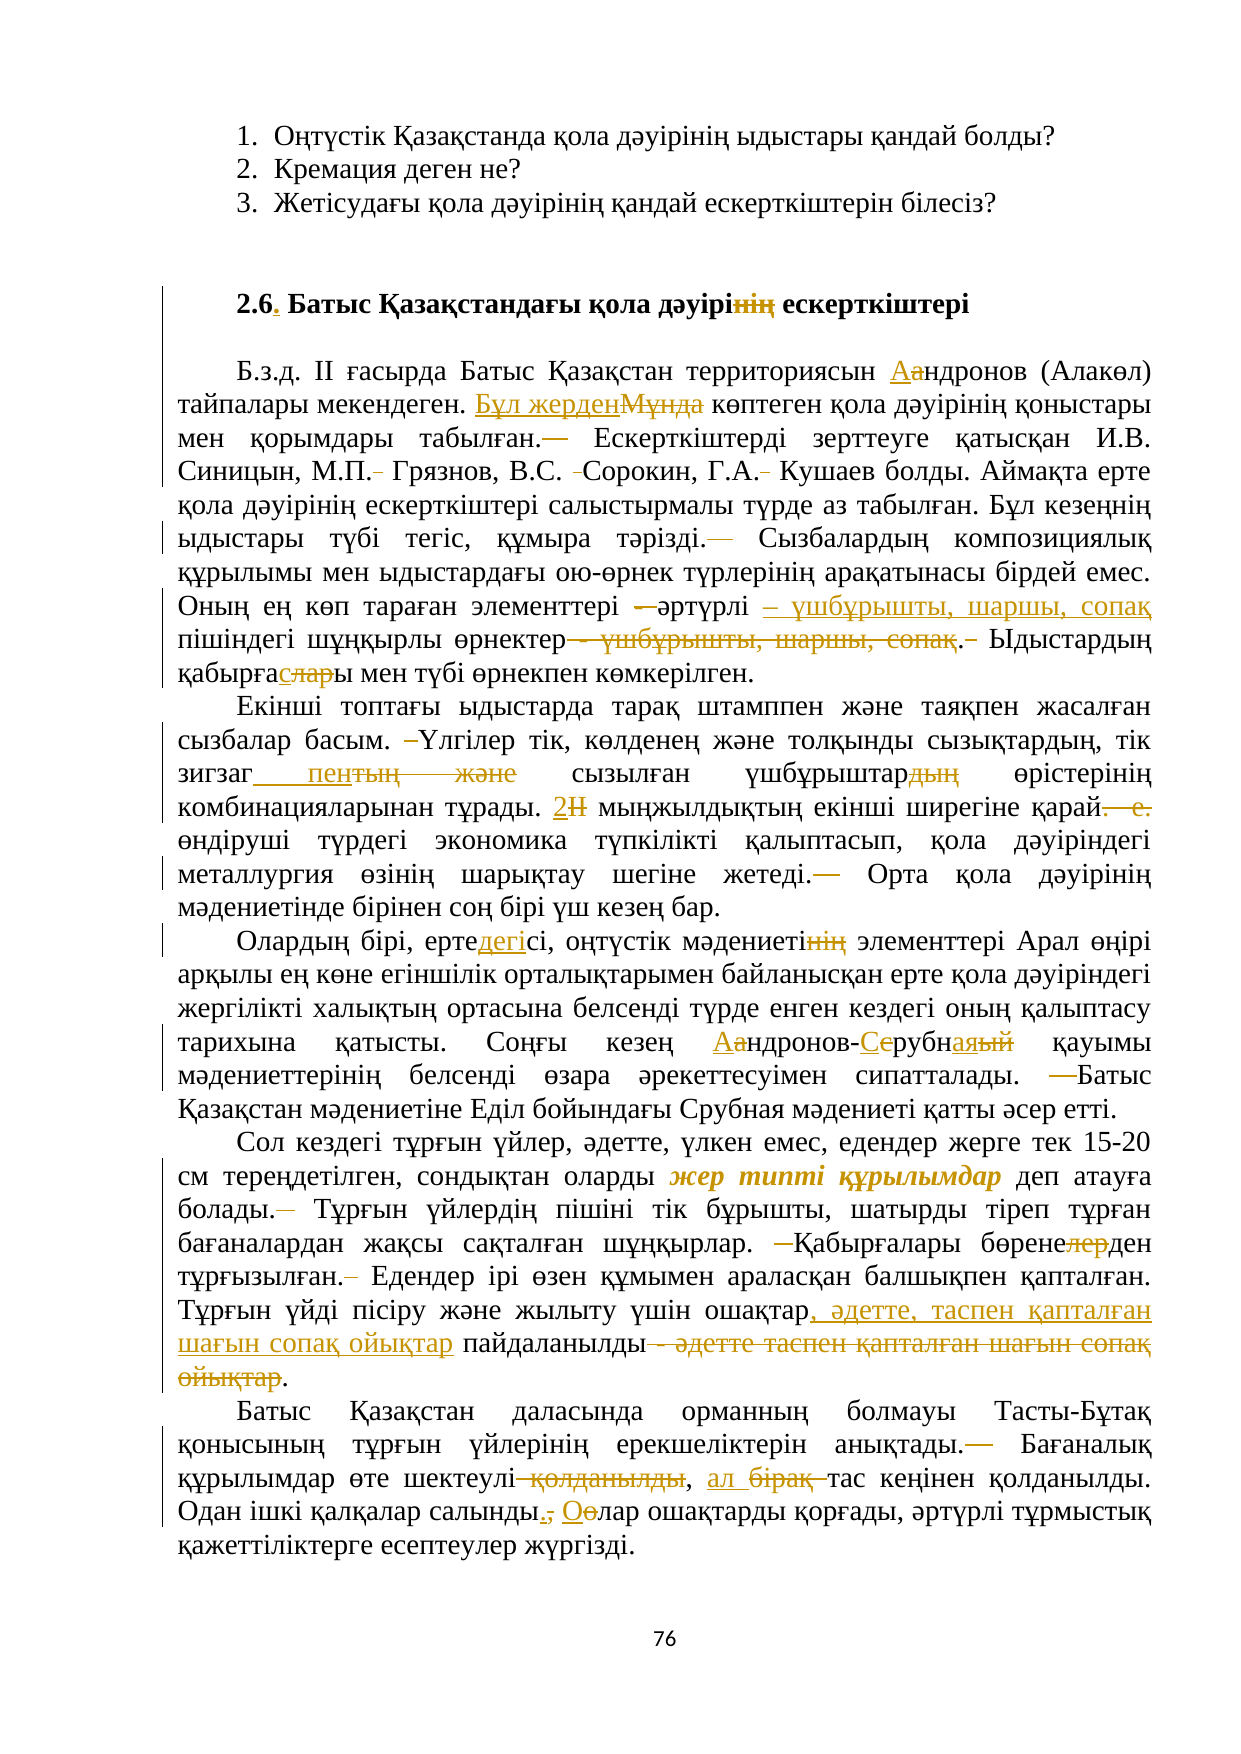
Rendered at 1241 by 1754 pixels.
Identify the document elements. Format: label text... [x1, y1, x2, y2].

list Оңтүстік Қазақстанда қола дәуірінің ыдыстары қандай болды? [236, 118, 1152, 152]
text Екінші топтағы ыдыстарда тарақ штамппен және таяқпен жасалған сызбалар басым. Үлгілер тік, көлденең және толқынды сызықтардың, тік зигзаг сызылған үшбұрыштар өрістерінің комбинацияларынан тұрады. мыңжылдықтың екінші ширегіне қарай өндіруші түрдегі экономика түпкілікті қалыптасып, қола дәуіріндегі металлургия өзінің шарықтау шегіне жетеді. Орта қола дәуірінің мәдениетінде бірінен соң бірі үш кезең бар. [177, 688, 1152, 923]
text Б.з.д. II ғасырда Батыс Қазақстан территориясын ндронов (Алакөл) тайпалары мекендеген. көптеген қола дәуірінің қоныстары мен қорымдары табылған. Ескерткіштерді зерттеуге қатысқан И.В. Синицын, М.П. Грязнов, В.С. Сорокин, Г.А. Кушаев болды. Аймақта ерте қола дәуірінің ескерткіштері салыстырмалы түрде аз табылған. Бұл кезеңнің ыдыстары түбі тегіс, құмыра тәрізді. Сызбалардың композициялық құрылымы мен ыдыстардағы ою-өрнек түрлерінің арақатынасы бірдей емес. Оның ең көп тараған элементтері әртүрлі пішіндегі шұңқырлы өрнектер. Ыдыстардың қабырғаы мен түбі өрнекпен көмкерілген. [177, 353, 1152, 688]
text Батыс Қазақстан даласында орманның болмауы Тасты-Бұтақ қонысының тұрғын үйлерінің ерекшеліктерін анықтады. Бағаналық құрылымдар өте шектеулі, тас кеңінен қолданылды. Одан ішкі қалқалар салынды лар ошақтарды қорғады, әртүрлі тұрмыстық қажеттіліктерге есептеулер жүргізді. [177, 1393, 1152, 1560]
list Кремация деген не? [236, 152, 1152, 185]
text Сол кездегі тұрғын үйлер, әдетте, үлкен емес, едендер жерге тек 15-20 см тереңдетілген, сондықтан оларды жер типті құрылымдар деп атауға болады. Тұрғын үйлердің пішіні тік бұрышты, шатырды тіреп тұрған бағаналардан жақсы сақталған шұңқырлар. Қабырғалары бөренеден тұрғызылған. Едендер ірі өзен құмымен араласқан балшықпен қапталған. Тұрғын үйді пісіру және жылыту үшін ошақтар пайдаланылды. [177, 1124, 1152, 1393]
list Жетісудағы қола дәуірінің қандай ескерткіштерін білесіз? [236, 185, 1152, 219]
text Олардың бірі, ертесі, оңтүстік мәдениеті элементтері Арал өңірі арқылы ең көне егіншілік орталықтарымен байланысқан ерте қола дәуіріндегі жергілікті халықтың ортасына белсенді түрде енген кездегі оның қалыптасу тарихына қатысты. Соңғы кезең ндронов-рубн қауымы мәдениеттерінің белсенді өзара әрекеттесуімен сипатталады. Батыс Қазақстан мәдениетіне Еділ бойындағы Срубная мәдениеті қатты әсер етті. [177, 923, 1152, 1124]
text 2.6 Батыс Қазақстандағы қола дәуірі ескерткіштері [177, 286, 1152, 319]
